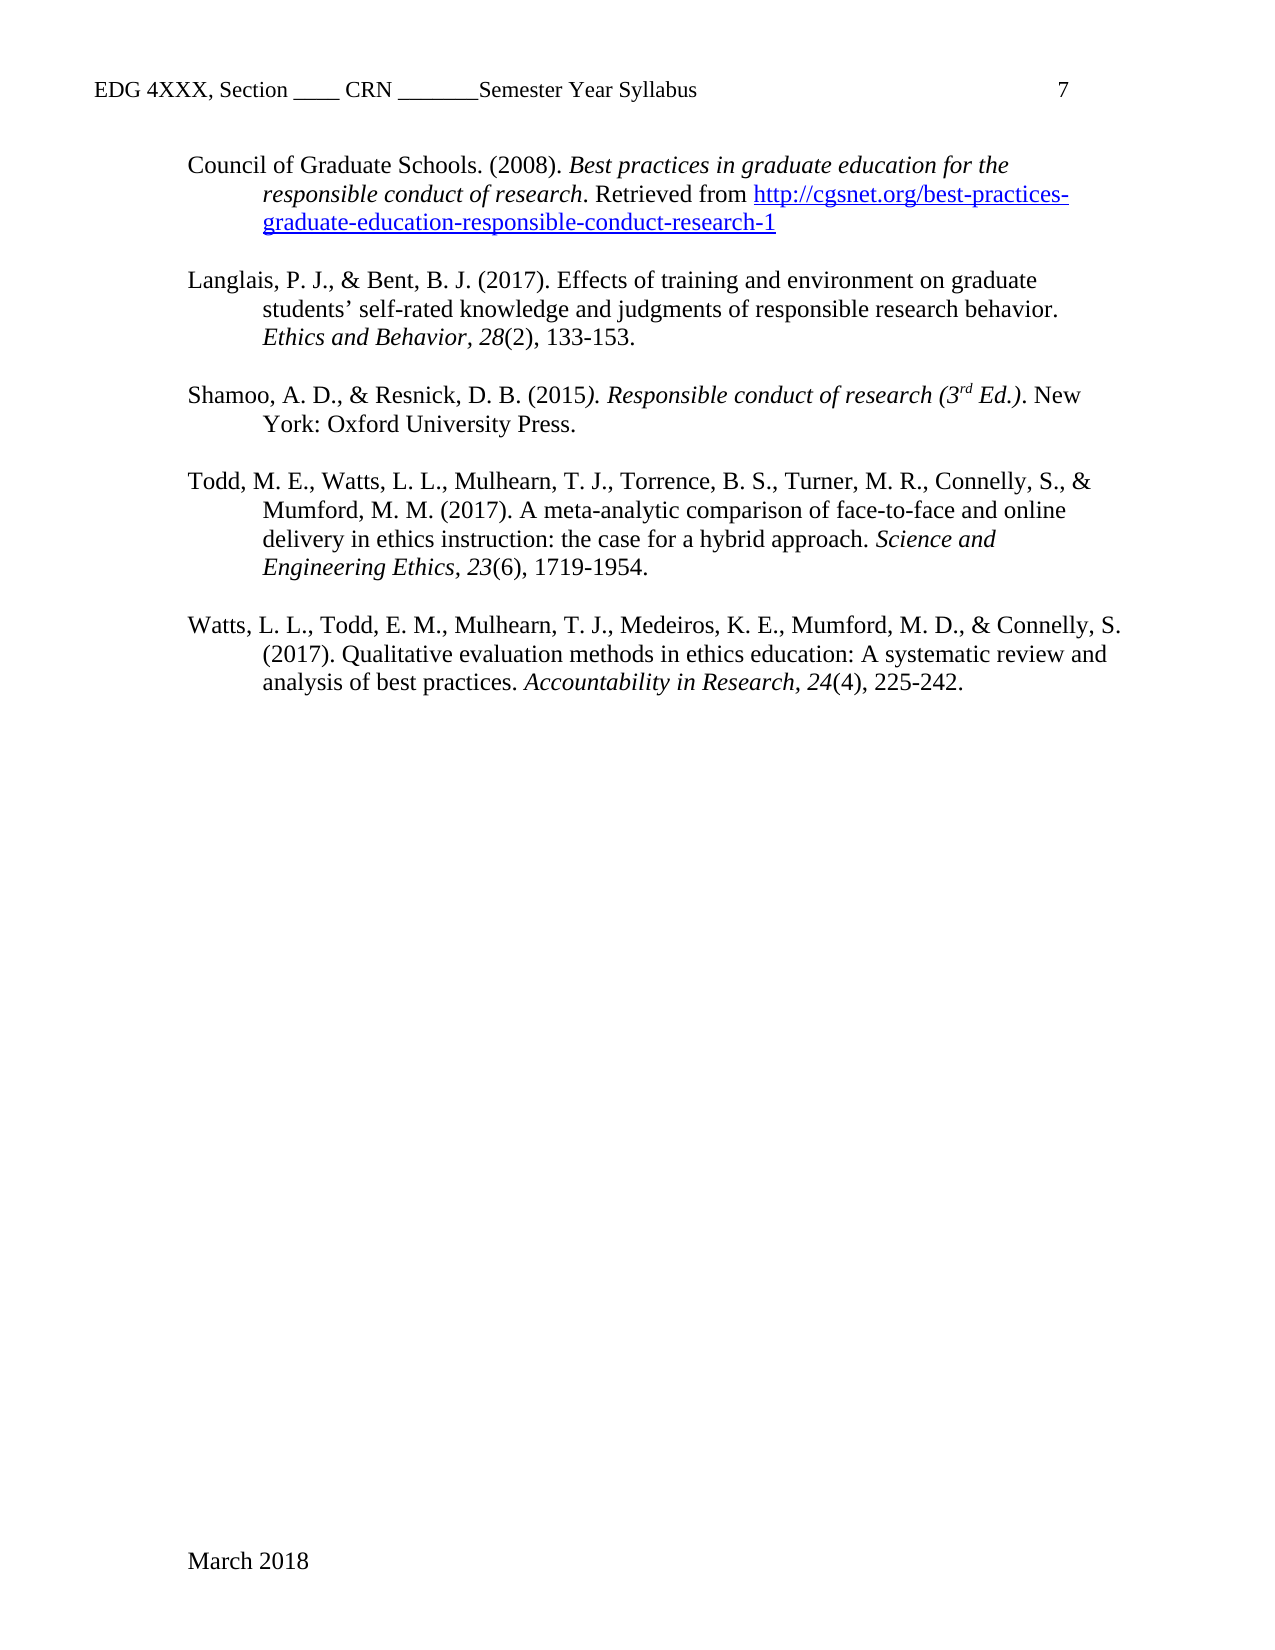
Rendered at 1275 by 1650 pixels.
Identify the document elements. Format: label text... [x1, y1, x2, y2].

text Shamoo, A. D., & Resnick, D. B. (2015). Responsible conduct of research (3rd Ed.). New York: Oxford University Press. [187, 380, 1125, 437]
text Todd, M. E., Watts, L. L., Mulhearn, T. J., Torrence, B. S., Turner, M. R., Connelly, S., & Mumford, M. M. (2017). A meta-analytic comparison of face-to-face and online delivery in ethics instruction: the case for a hybrid approach. Science and Engineering Ethics, 23(6), 1719-1954. [187, 466, 1125, 581]
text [187, 150, 1125, 236]
text Watts, L. L., Todd, E. M., Mulhearn, T. J., Medeiros, K. E., Mumford, M. D., & Connelly, S. (2017). Qualitative evaluation methods in ethics education: A systematic review and analysis of best practices. Accountability in Research, 24(4), 225-242. [187, 610, 1125, 696]
text Langlais, P. J., & Bent, B. J. (2017). Effects of training and environment on graduate students’ self-rated knowledge and judgments of responsible research behavior. Ethics and Behavior, 28(2), 133-153. [187, 265, 1125, 351]
